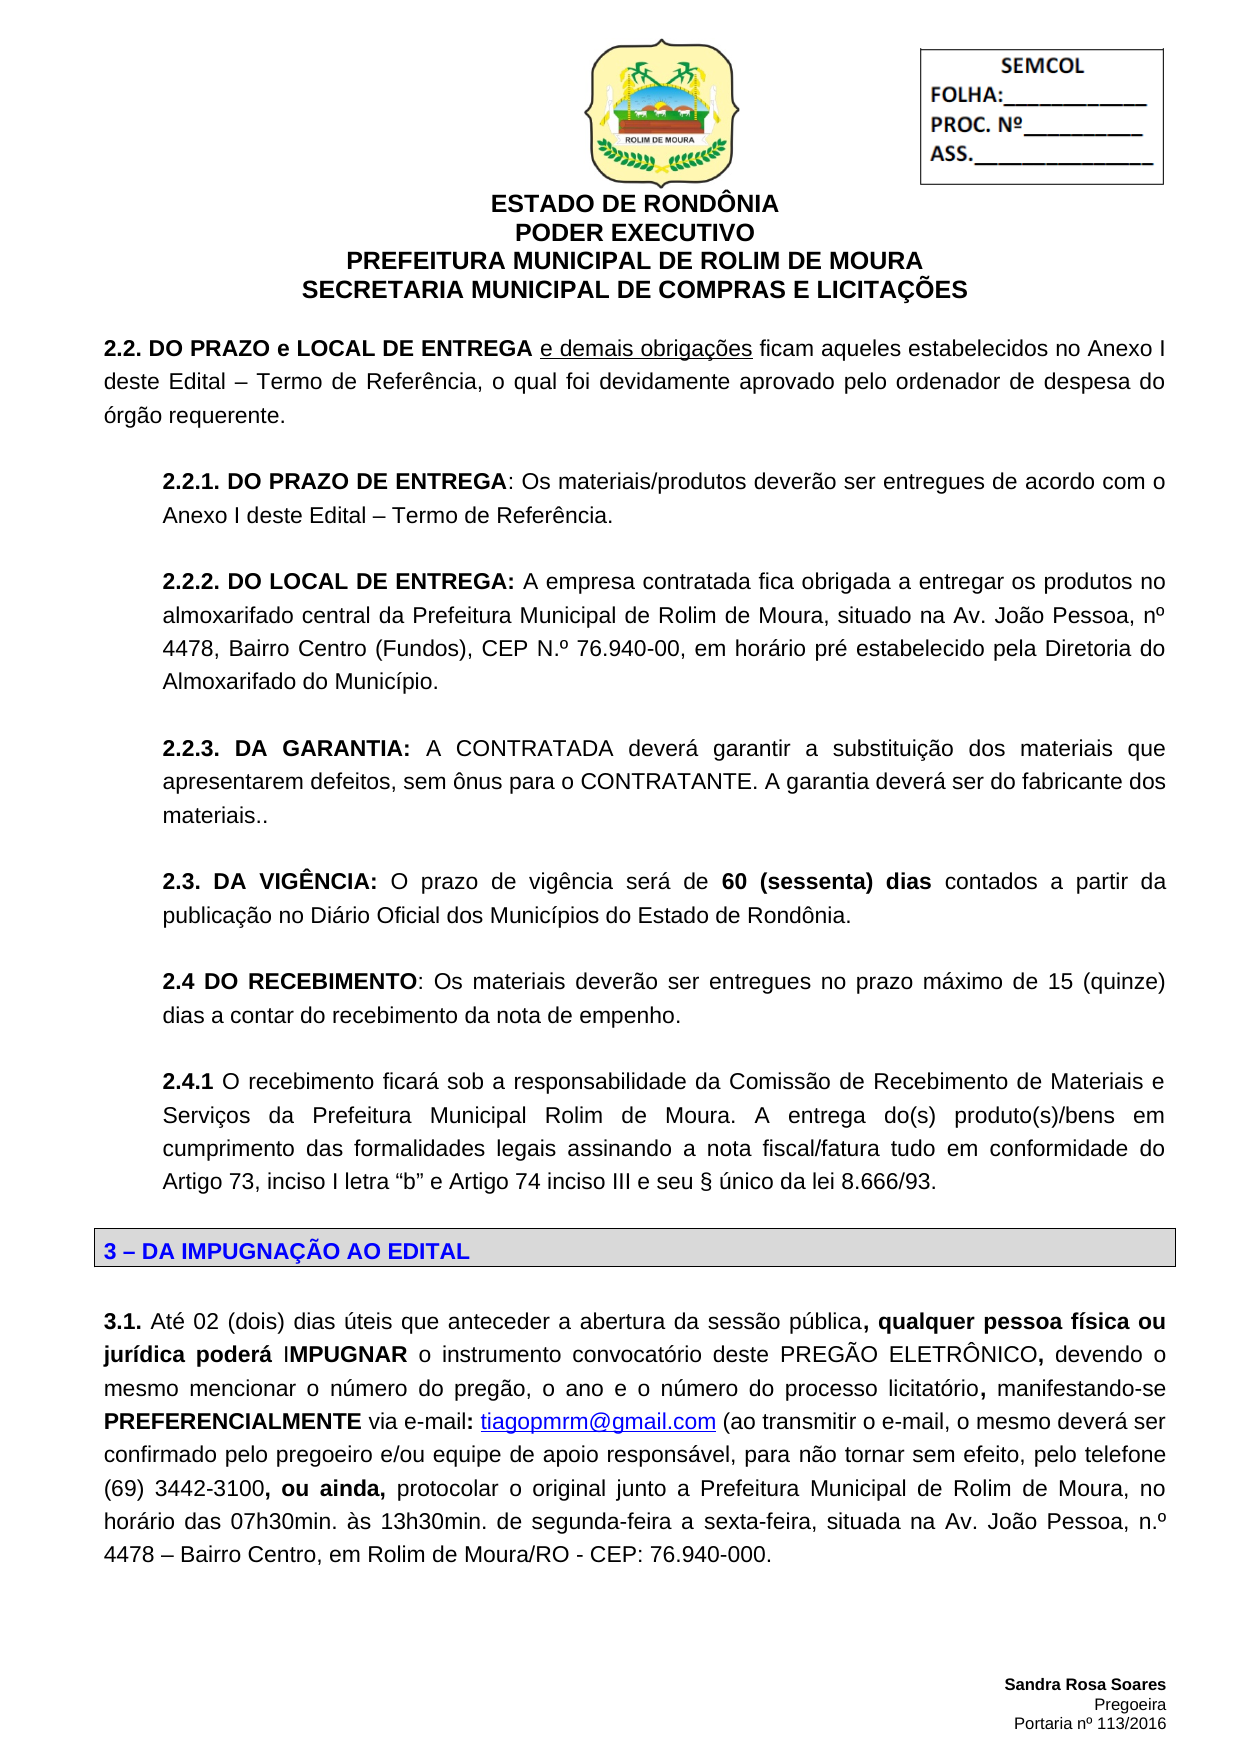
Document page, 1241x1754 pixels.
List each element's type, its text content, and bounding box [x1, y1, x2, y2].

text 2.2.2. DO LOCAL DE ENTREGA: A empresa contratada fica obrigada a entregar os produtos no almoxarifado central da Prefeitura Municipal de Rolim de Moura, situado na Av. João Pessoa, nº 4478, Bairro Centro (Fundos), CEP N.º 76.940-00, em horário pré estabelecido pela Diretoria do Almoxarifado do Município. [162, 561, 1166, 694]
text 2.2.1. DO PRAZO DE ENTREGA: Os materiais/produtos deverão ser entregues de acordo com o Anexo I deste Edital – Termo de Referência. [162, 461, 1166, 528]
picture [583, 38, 740, 189]
text 2.3. DA VIGÊNCIA: O prazo de vigência será de 60 (sessenta) dias contados a partir da publicação no Diário Oficial dos Municípios do Estado de Rondônia. [162, 861, 1166, 928]
text 2.4.1 O recebimento ficará sob a responsabilidade da Comissão de Recebimento de Materiais e Serviços da Prefeitura Municipal Rolim de Moura. A entrega do(s) produto(s)/bens em cumprimento das formalidades legais assinando a nota fiscal/fatura tudo em conformidade do Artigo 73, inciso I letra “b” e Artigo 74 inciso III e seu § único da lei 8.666/93. [162, 1061, 1166, 1194]
text 3.1. Até 02 (dois) dias úteis que anteceder a abertura da sessão pública, qualquer pessoa física ou jurídica poderá IMPUGNAR o instrumento convocatório deste PREGÃO ELETRÔNICO, devendo o mesmo mencionar o número do pregão, o ano e o número do processo licitatório, manifestando-se PREFERENCIALMENTE via e-mail: tiagopmrm@gmail.com (ao transmitir o e-mail, o mesmo deverá ser confirmado pelo pregoeiro e/ou equipe de apoio responsável, para não tornar sem efeito, pelo telefone (69) 3442-3100, ou ainda, protocolar o original junto a Prefeitura Municipal de Rolim de Moura, no horário das 07h30min. às 13h30min. de segunda-feira a sexta-feira, situada na Av. João Pessoa, n.º 4478 – Bairro Centro, em Rolim de Moura/RO - CEP: 76.940-000. [103, 1301, 1166, 1567]
text 3 – DA IMPUGNAÇÃO AO EDITAL [95, 1229, 1175, 1266]
text 2.4 DO RECEBIMENTO: Os materiais deverão ser entregues no prazo máximo de 15 (quinze) dias a contar do recebimento da nota de empenho. [162, 961, 1166, 1028]
text 2.2. DO PRAZO e LOCAL DE ENTREGA e demais obrigações ficam aqueles estabelecidos no Anexo I deste Edital – Termo de Referência, o qual foi devidamente aprovado pelo ordenador de despesa do órgão requerente. [103, 328, 1166, 428]
text 2.2.3. DA GARANTIA: A CONTRATADA deverá garantir a substituição dos materiais que apresentarem defeitos, sem ônus para o CONTRATANTE. A garantia deverá ser do fabricante dos materiais.. [162, 728, 1166, 828]
